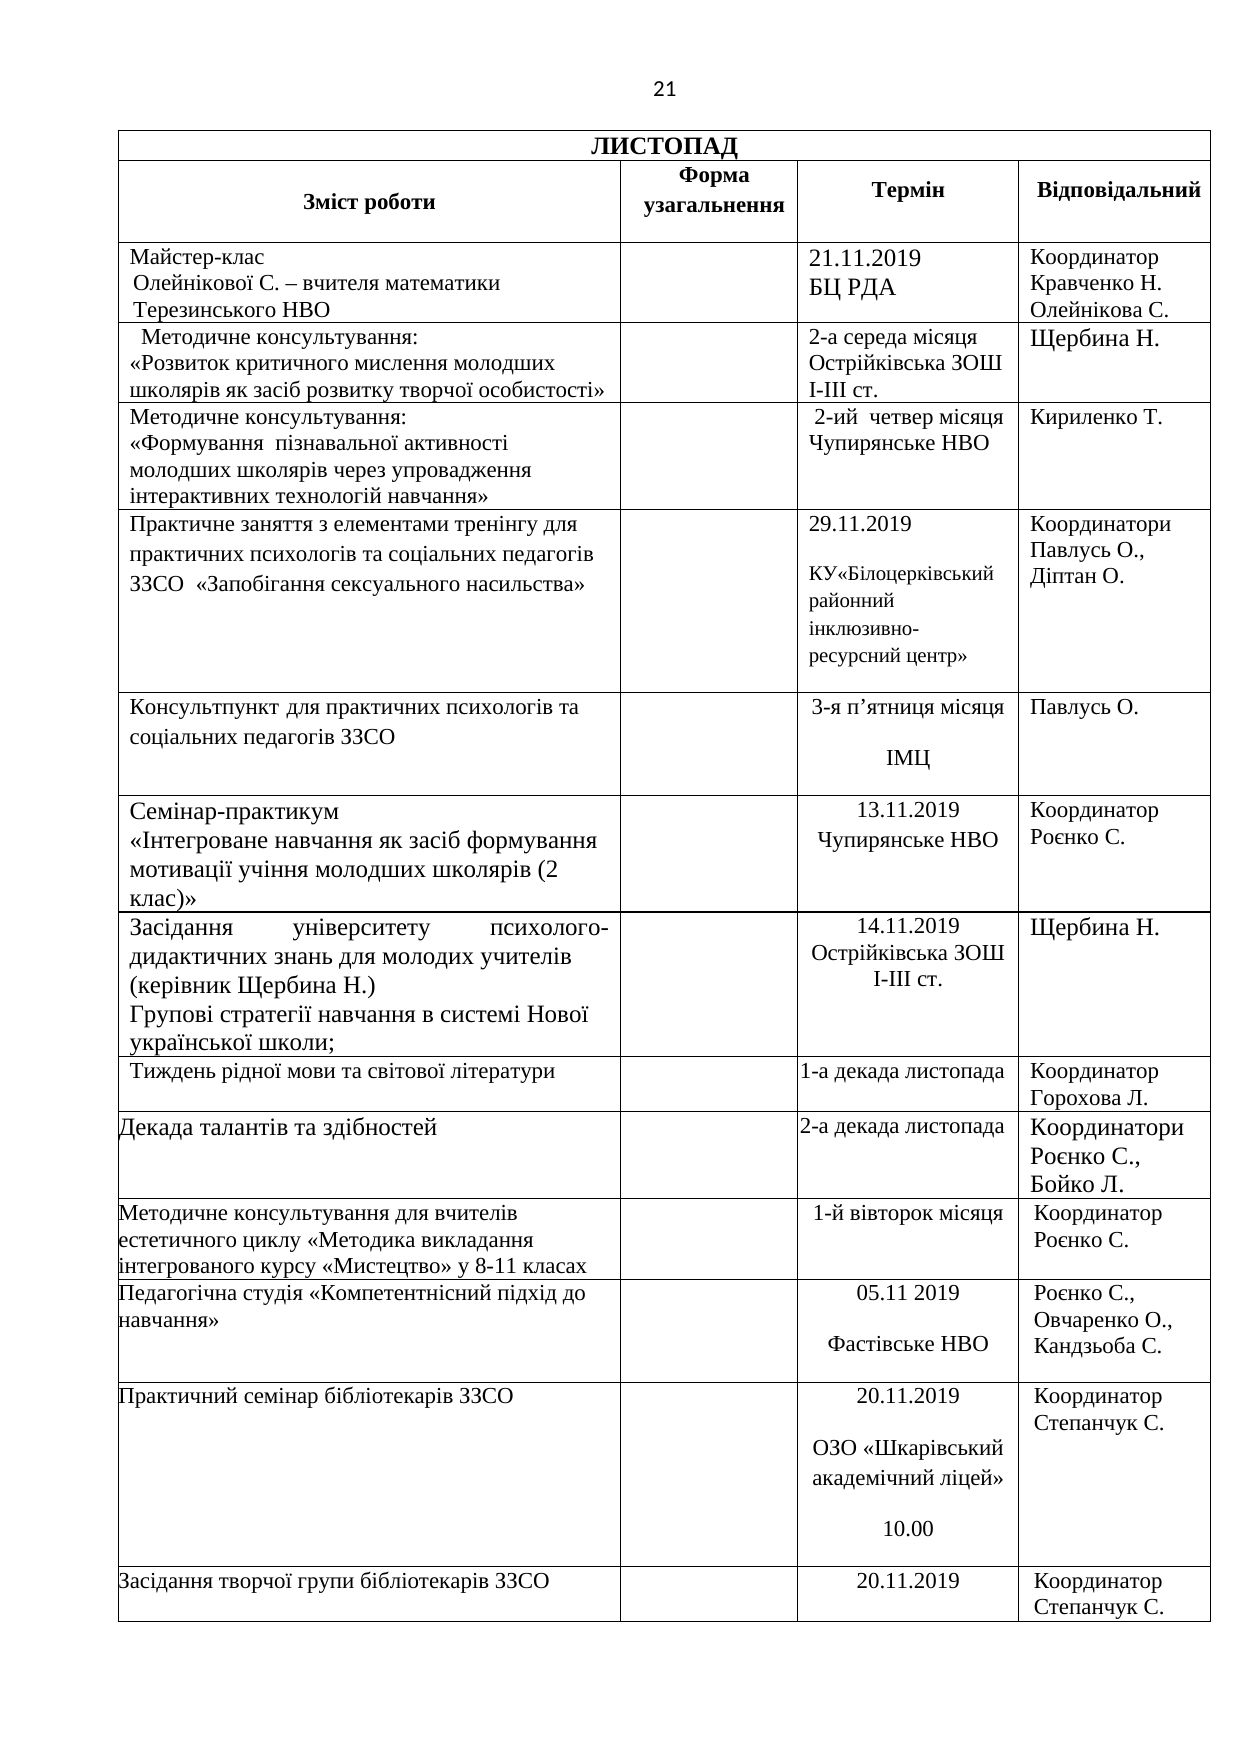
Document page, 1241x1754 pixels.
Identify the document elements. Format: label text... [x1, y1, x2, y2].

table_cell Педагогічна студія «Компетентнісний підхід до навчання» [119, 1280, 620, 1382]
table_cell [621, 243, 797, 322]
table_cell Тиждень рідної мови та світової літератури [119, 1057, 620, 1111]
table_cell Павлусь О. [1019, 693, 1210, 795]
table_cell 1-а декада листопада [798, 1057, 1018, 1111]
table_cell Форма узагальнення [621, 161, 797, 242]
table_cell Координатор Роєнко С. [1019, 1199, 1210, 1278]
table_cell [1019, 1567, 1210, 1621]
table_cell 05.11 2019 Фастівське НВО [798, 1280, 1018, 1382]
table_cell Координатор Роєнко С. [1019, 796, 1210, 911]
table_cell [621, 1057, 797, 1111]
table_cell Майстер-клас Олейнікової С. – вчителя математики Терезинського НВО [119, 243, 620, 322]
table_cell [621, 403, 797, 508]
table_cell 20.11.2019 ОЗО «Шкарівський академічний ліцей» 10.00 [798, 1383, 1018, 1566]
table_cell Методичне консультування для вчителів естетичного циклу «Методика викладання інтегрованого курсу «Мистецтво» у 8-11 класах [119, 1199, 620, 1278]
table_cell [621, 913, 797, 1056]
table_cell Координатори Роєнко С., Бойко Л. [1019, 1112, 1210, 1198]
table_cell Термін [798, 161, 1018, 242]
table_cell [621, 1199, 797, 1278]
table_cell [621, 510, 797, 692]
table_cell Координатор Горохова Л. [1019, 1057, 1210, 1111]
table_cell Методичне консультування: «Формування пізнавальної активності молодших школярів через упровадження інтерактивних технологій навчання» [119, 403, 620, 508]
table_cell 1-й вівторок місяця [798, 1199, 1018, 1278]
table_cell Методичне консультування: «Розвиток критичного мислення молодших школярів як засіб розвитку творчої особистості» [119, 323, 620, 402]
table_cell 21.11.2019 БЦ РДА [798, 243, 1018, 322]
table_cell [621, 1280, 797, 1382]
table_cell 13.11.2019 Чупирянське НВО [798, 796, 1018, 911]
table_cell Щербина Н. [1019, 913, 1210, 1056]
table_cell Щербина Н. [1019, 323, 1210, 402]
table_cell Координатори Павлусь О., Діптан О. [1019, 510, 1210, 692]
table_cell Роєнко С., Овчаренко О., Кандзьоба С. [1019, 1280, 1210, 1382]
table_cell Практичне заняття з елементами тренінгу для практичних психологів та соціальних педагогів ЗЗСО «Запобігання сексуального насильства» [119, 510, 620, 692]
table_cell [621, 1567, 797, 1621]
table_cell [621, 1383, 797, 1566]
table_cell [621, 1112, 797, 1198]
table_cell 29.11.2019 КУ«Білоцерківський районний інклюзивно-ресурсний центр» [798, 510, 1018, 692]
table_cell [621, 796, 797, 911]
table_cell Кириленко Т. [1019, 403, 1210, 508]
table_cell Координатор Кравченко Н. Олейнікова С. [1019, 243, 1210, 322]
table_cell Відповідальний [1019, 161, 1210, 242]
table_cell 2-а середа місяця Острійківська ЗОШ І-ІІІ ст. [798, 323, 1018, 402]
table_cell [119, 1567, 620, 1621]
table_cell Засідання університету психолого-дидактичних знань для молодих учителів (керівник Щербина Н.) Групові стратегії навчання в системі Нової української школи; [119, 913, 620, 1056]
table_cell 14.11.2019 Острійківська ЗОШ І-ІІІ ст. [798, 913, 1018, 1056]
table_cell Координатор Степанчук С. [1019, 1383, 1210, 1566]
table_cell 2-а декада листопада [798, 1112, 1018, 1198]
table_cell Зміст роботи [119, 161, 620, 242]
table_cell 3-я п’ятниця місяця ІМЦ [798, 693, 1018, 795]
table_cell Семінар-практикум «Інтегроване навчання як засіб формування мотивації учіння молодших школярів (2 клас)» [119, 796, 620, 911]
table_cell Практичний семінар бібліотекарів ЗЗСО [119, 1383, 620, 1566]
table_header ЛИСТОПАД [119, 131, 1210, 159]
table_cell Декада талантів та здібностей [119, 1112, 620, 1198]
table_cell [621, 693, 797, 795]
table_cell [621, 323, 797, 402]
table_cell 2-ий четвер місяця Чупирянське НВО [798, 403, 1018, 508]
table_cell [798, 1567, 1018, 1621]
table_cell Консультпункт для практичних психологів та соціальних педагогів ЗЗСО [119, 693, 620, 795]
